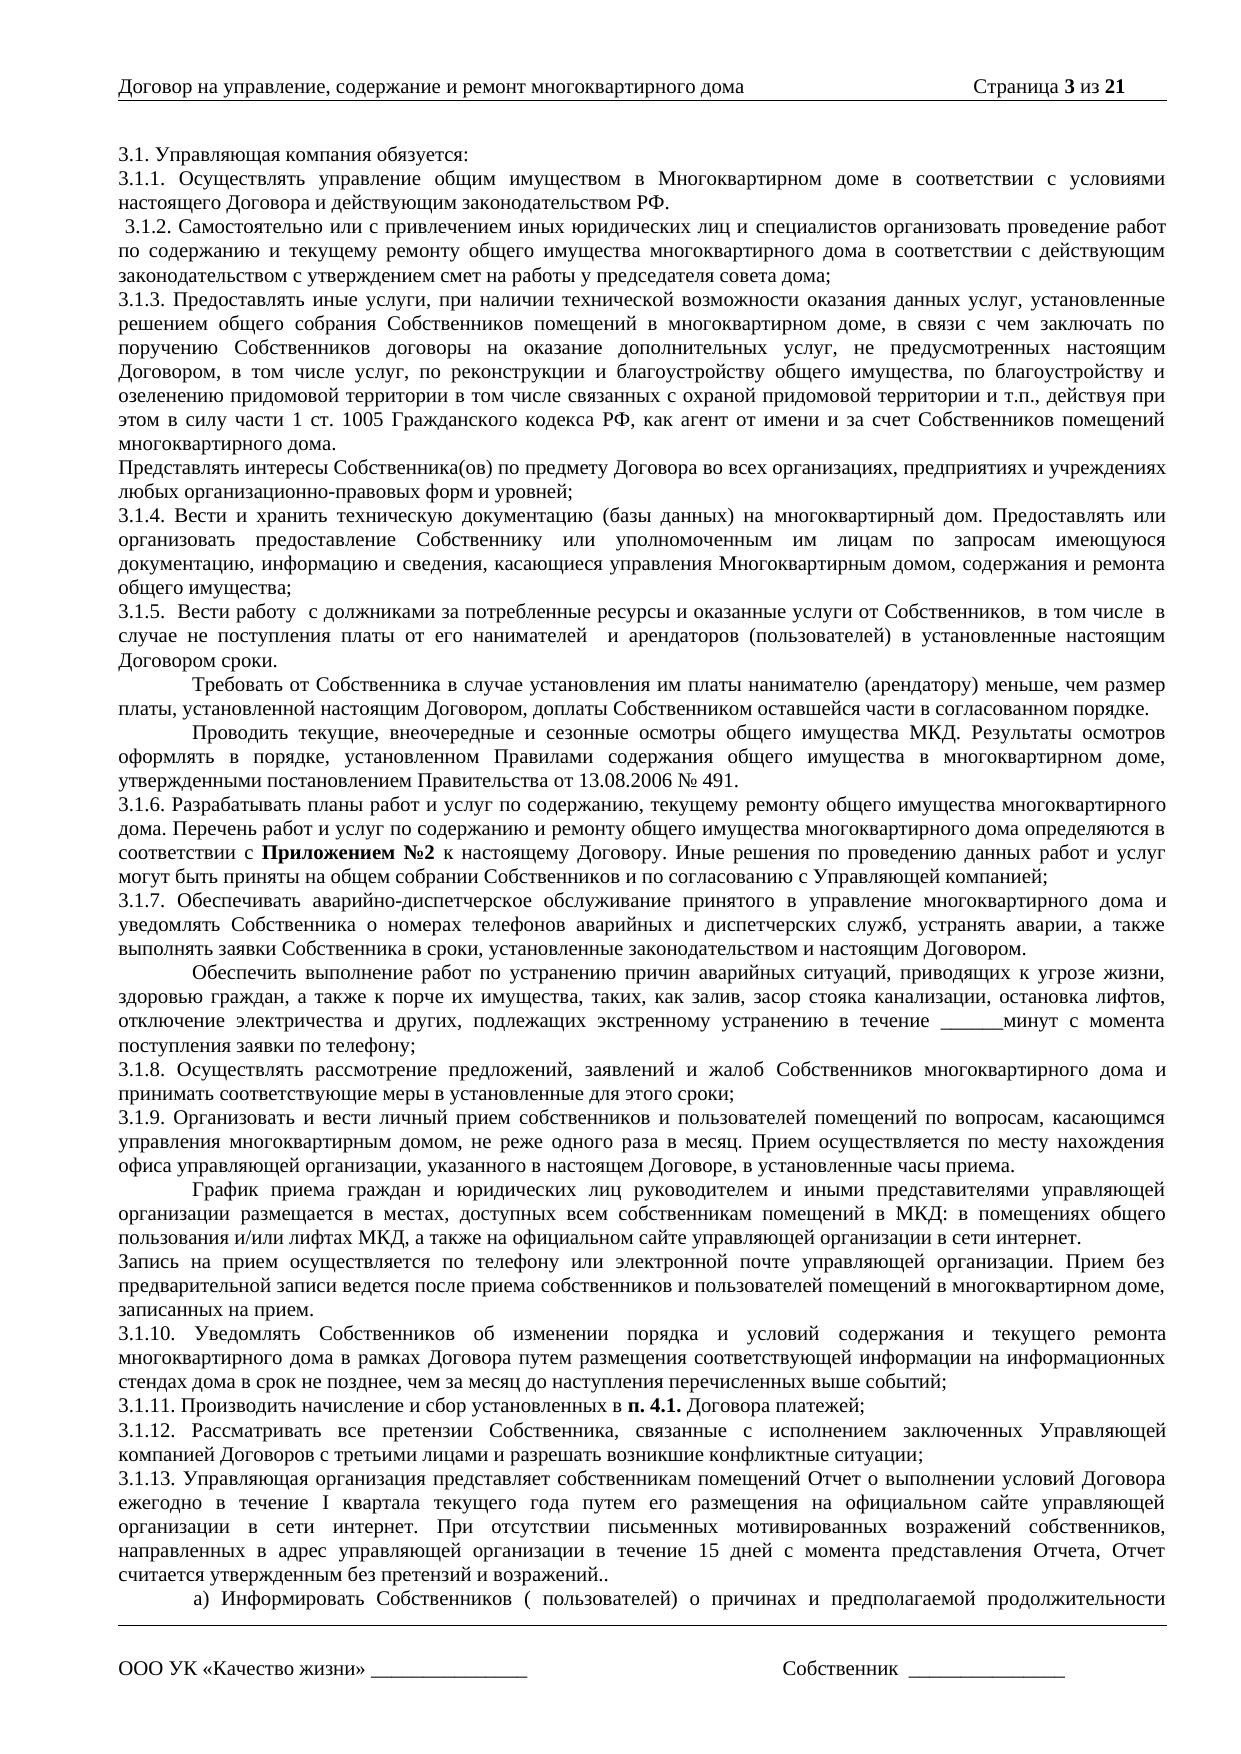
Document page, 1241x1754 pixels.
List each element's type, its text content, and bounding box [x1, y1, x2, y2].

text 3.1.10. Уведомлять Собственников об изменении порядка и условий содержания и текущего ремонта многоквартирного дома в рамках Договора путем размещения соответствующей информации на информационных стендах дома в срок не позднее, чем за месяц до наступления перечисленных выше событий; [118, 1321, 1167, 1393]
text 3.1. Управляющая компания обязуется: [118, 142, 1167, 166]
text Проводить текущие, внеочередные и сезонные осмотры общего имущества МКД. Результаты осмотров оформлять в порядке, установленном Правилами содержания общего имущества в многоквартирном доме, утвержденными постановлением Правительства от 13.08.2006 № 491. [118, 720, 1167, 792]
text 3.1.2. Самостоятельно или с привлечением иных юридических лиц и специалистов организовать проведение работ по содержанию и текущему ремонту общего имущества многоквартирного дома в соответствии с действующим законодательством с утверждением смет на работы у председателя совета дома; [118, 214, 1167, 287]
text 3.1.12. Рассматривать все претензии Собственника, связанные с исполнением заключенных Управляющей компанией Договоров с третьими лицами и разрешать возникшие конфликтные ситуации; [118, 1417, 1167, 1466]
text 3.1.6. Разрабатывать планы работ и услуг по содержанию, текущему ремонту общего имущества многоквартирного дома. Перечень работ и услуг по содержанию и ремонту общего имущества многоквартирного дома определяются в соответствии с Приложением №2 к настоящему Договору. Иные решения по проведению данных работ и услуг могут быть приняты на общем собрании Собственников и по согласованию с Управляющей компанией; [118, 792, 1167, 888]
text 3.1.7. Обеспечивать аварийно-диспетчерское обслуживание принятого в управление многоквартирного дома и уведомлять Собственника о номерах телефонов аварийных и диспетчерских служб, устранять аварии, а также выполнять заявки Собственника в сроки, установленные законодательством и настоящим Договором. [118, 888, 1167, 960]
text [118, 1586, 1167, 1610]
text 3.1.8. Осуществлять рассмотрение предложений, заявлений и жалоб Собственников многоквартирного дома и принимать соответствующие меры в установленные для этого сроки; [118, 1057, 1167, 1105]
text 3.1.11. Производить начисление и сбор установленных в п. 4.1. Договора платежей; [118, 1393, 1167, 1417]
text Обеспечить выполнение работ по устранению причин аварийных ситуаций, приводящих к угрозе жизни, здоровью граждан, а также к порче их имущества, таких, как залив, засор стояка канализации, остановка лифтов, отключение электричества и других, подлежащих экстренному устранению в течение ______минут с момента поступления заявки по телефону; [118, 960, 1167, 1057]
text Требовать от Собственника в случае установления им платы нанимателю (арендатору) меньше, чем размер платы, установленной настоящим Договором, доплаты Собственником оставшейся части в согласованном порядке. [118, 672, 1167, 720]
text Представлять интересы Собственника(ов) по предмету Договора во всех организациях, предприятиях и учреждениях любых организационно-правовых форм и уровней; [118, 455, 1167, 503]
text 3.1.5. Вести работу с должниками за потребленные ресурсы и оказанные услуги от Собственников, в том числе в случае не поступления платы от его нанимателей и арендаторов (пользователей) в установленные настоящим Договором сроки. [118, 599, 1167, 672]
text 3.1.4. Вести и хранить техническую документацию (базы данных) на многоквартирный дом. Предоставлять или организовать предоставление Собственнику или уполномоченным им лицам по запросам имеющуюся документацию, информацию и сведения, касающиеся управления Многоквартирным домом, содержания и ремонта общего имущества; [118, 503, 1167, 599]
text График приема граждан и юридических лиц руководителем и иными представителями управляющей организации размещается в местах, доступных всем собственникам помещений в МКД: в помещениях общего пользования и/или лифтах МКД, а также на официальном сайте управляющей организации в сети интернет. [118, 1177, 1167, 1249]
text 3.1.13. Управляющая организация представляет собственникам помещений Отчет о выполнении условий Договора ежегодно в течение I квартала текущего года путем его размещения на официальном сайте управляющей организации в сети интернет. При отсутствии письменных мотивированных возражений собственников, направленных в адрес управляющей организации в течение 15 дней с момента представления Отчета, Отчет считается утвержденным без претензий и возражений.. [118, 1466, 1167, 1586]
text Запись на прием осуществляется по телефону или электронной почте управляющей организации. Прием без предварительной записи ведется после приема собственников и пользователей помещений в многоквартирном доме, записанных на прием. [118, 1249, 1167, 1321]
text 3.1.1. Осуществлять управление общим имуществом в Многоквартирном доме в соответствии с условиями настоящего Договора и действующим законодательством РФ. [118, 166, 1167, 214]
text 3.1.9. Организовать и вести личный прием собственников и пользователей помещений по вопросам, касающимся управления многоквартирным домом, не реже одного раза в месяц. Прием осуществляется по месту нахождения офиса управляющей организации, указанного в настоящем Договоре, в установленные часы приема. [118, 1105, 1167, 1177]
text 3.1.3. Предоставлять иные услуги, при наличии технической возможности оказания данных услуг, установленные решением общего собрания Собственников помещений в многоквартирном доме, в связи с чем заключать по поручению Собственников договоры на оказание дополнительных услуг, не предусмотренных настоящим Договором, в том числе услуг, по реконструкции и благоустройству общего имущества, по благоустройству и озеленению придомовой территории в том числе связанных с охраной придомовой территории и т.п., действуя при этом в силу части 1 ст. 1005 Гражданского кодекса РФ, как агент от имени и за счет Собственников помещений многоквартирного дома. [118, 287, 1167, 455]
